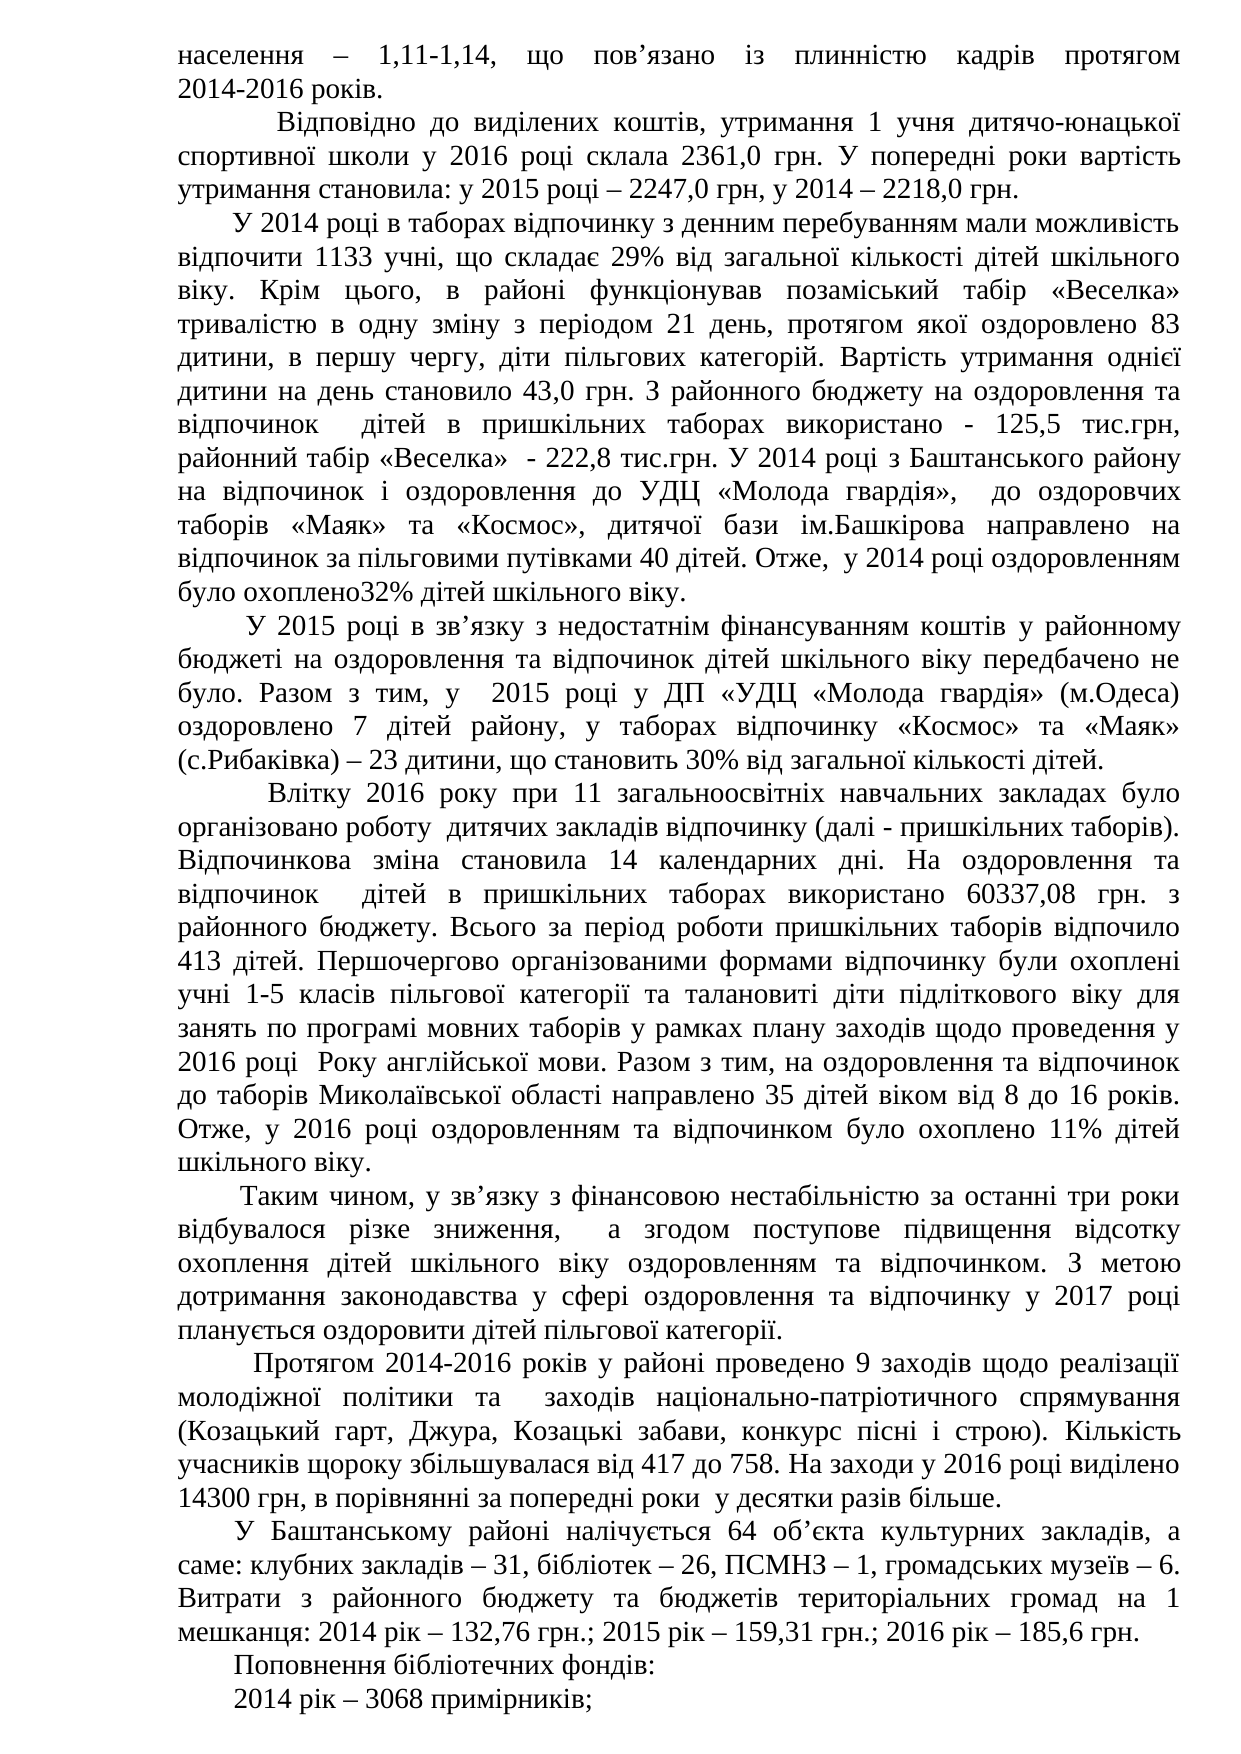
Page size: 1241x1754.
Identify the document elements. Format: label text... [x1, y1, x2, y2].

text Поповнення бібліотечних фондів: [177, 1647, 1181, 1681]
text Витрати з районного бюджету та бюджетів територіальних громад на 1 мешканця: 2014 рік – 132,76 грн.; 2015 рік – 159,31 грн.; 2016 рік – 185,6 грн. [177, 1580, 1181, 1647]
text У 2014 році в таборах відпочинку з денним перебуванням мали можливість відпочити 1133 учні, що складає 29% від загальної кількості дітей шкільного віку. Крім цього, в районі функціонував позаміський табір «Веселка» тривалістю в одну зміну з періодом 21 день, протягом якої оздоровлено 83 дитини, в першу чергу, діти пільгових категорій. Вартість утримання однієї дитини на день становило 43,0 грн. З районного бюджету на оздоровлення та відпочинок дітей в пришкільних таборах використано - 125,5 тис.грн, районний табір «Веселка» - 222,8 тис.грн. У 2014 році з Баштанського району на відпочинок і оздоровлення до УДЦ «Молода гвардія», до оздоровчих таборів «Маяк» та «Космос», дитячої бази ім.Башкірова направлено на відпочинок за пільговими путівками 40 дітей. Отже, у 2014 році оздоровленням було охоплено32% дітей шкільного віку. [177, 205, 1181, 608]
text 2014 рік – 3068 примірників; [177, 1681, 1181, 1714]
text Протягом 2014-2016 років у районі проведено 9 заходів щодо реалізації молодіжної політики та заходів національно-патріотичного спрямування (Козацький гарт, Джура, Козацькі забави, конкурс пісні і строю). Кількість учасників щороку збільшувалася від 417 до 758. На заходи у 2016 році виділено 14300 грн, в порівнянні за попередні роки у десятки разів більше. [177, 1346, 1181, 1513]
text У 2015 році в зв’язку з недостатнім фінансуванням коштів у районному бюджеті на оздоровлення та відпочинок дітей шкільного віку передбачено не було. Разом з тим, у 2015 році у ДП «УДЦ «Молода гвардія» (м.Одеса) оздоровлено 7 дітей району, у таборах відпочинку «Космос» та «Маяк» (с.Рибаківка) – 23 дитини, що становить 30% від загальної кількості дітей. [177, 608, 1181, 775]
text Влітку 2016 року при 11 загальноосвітніх навчальних закладах було організовано роботу дитячих закладів відпочинку (далі - пришкільних таборів). Відпочинкова зміна становила 14 календарних дні. На оздоровлення та відпочинок дітей в пришкільних таборах використано 60337,08 грн. з районного бюджету. Всього за період роботи пришкільних таборів відпочило 413 дітей. Першочергово організованими формами відпочинку були охоплені учні 1-5 класів пільгової категорії та талановиті діти підліткового віку для занять по програмі мовних таборів у рамках плану заходів щодо проведення у 2016 році Року англійської мови. Разом з тим, на оздоровлення та відпочинок до таборів Миколаївської області направлено 35 дітей віком від 8 до 16 років. Отже, у 2016 році оздоровленням та відпочинком було охоплено 11% дітей шкільного віку. [177, 775, 1181, 1178]
text У Баштанському районі налічується 64 об’єкта культурних закладів, а саме: клубних закладів – 31, бібліотек – 26, ПСМНЗ – 1, громадських музеїв – 6. [177, 1513, 1181, 1580]
text Таким чином, у зв’язку з фінансовою нестабільністю за останні три роки відбувалося різке зниження, а згодом поступове підвищення відсотку охоплення дітей шкільного віку оздоровленням та відпочинком. З метою дотримання законодавства у сфері оздоровлення та відпочинку у 2017 році планується оздоровити дітей пільгової категорії. [177, 1178, 1181, 1346]
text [177, 37, 1181, 104]
text Відповідно до виділених коштів, утримання 1 учня дитячо-юнацької спортивної школи у 2016 році склала 2361,0 грн. У попередні роки вартість утримання становила: у 2015 році – 2247,0 грн, у 2014 – 2218,0 грн. [177, 104, 1181, 205]
